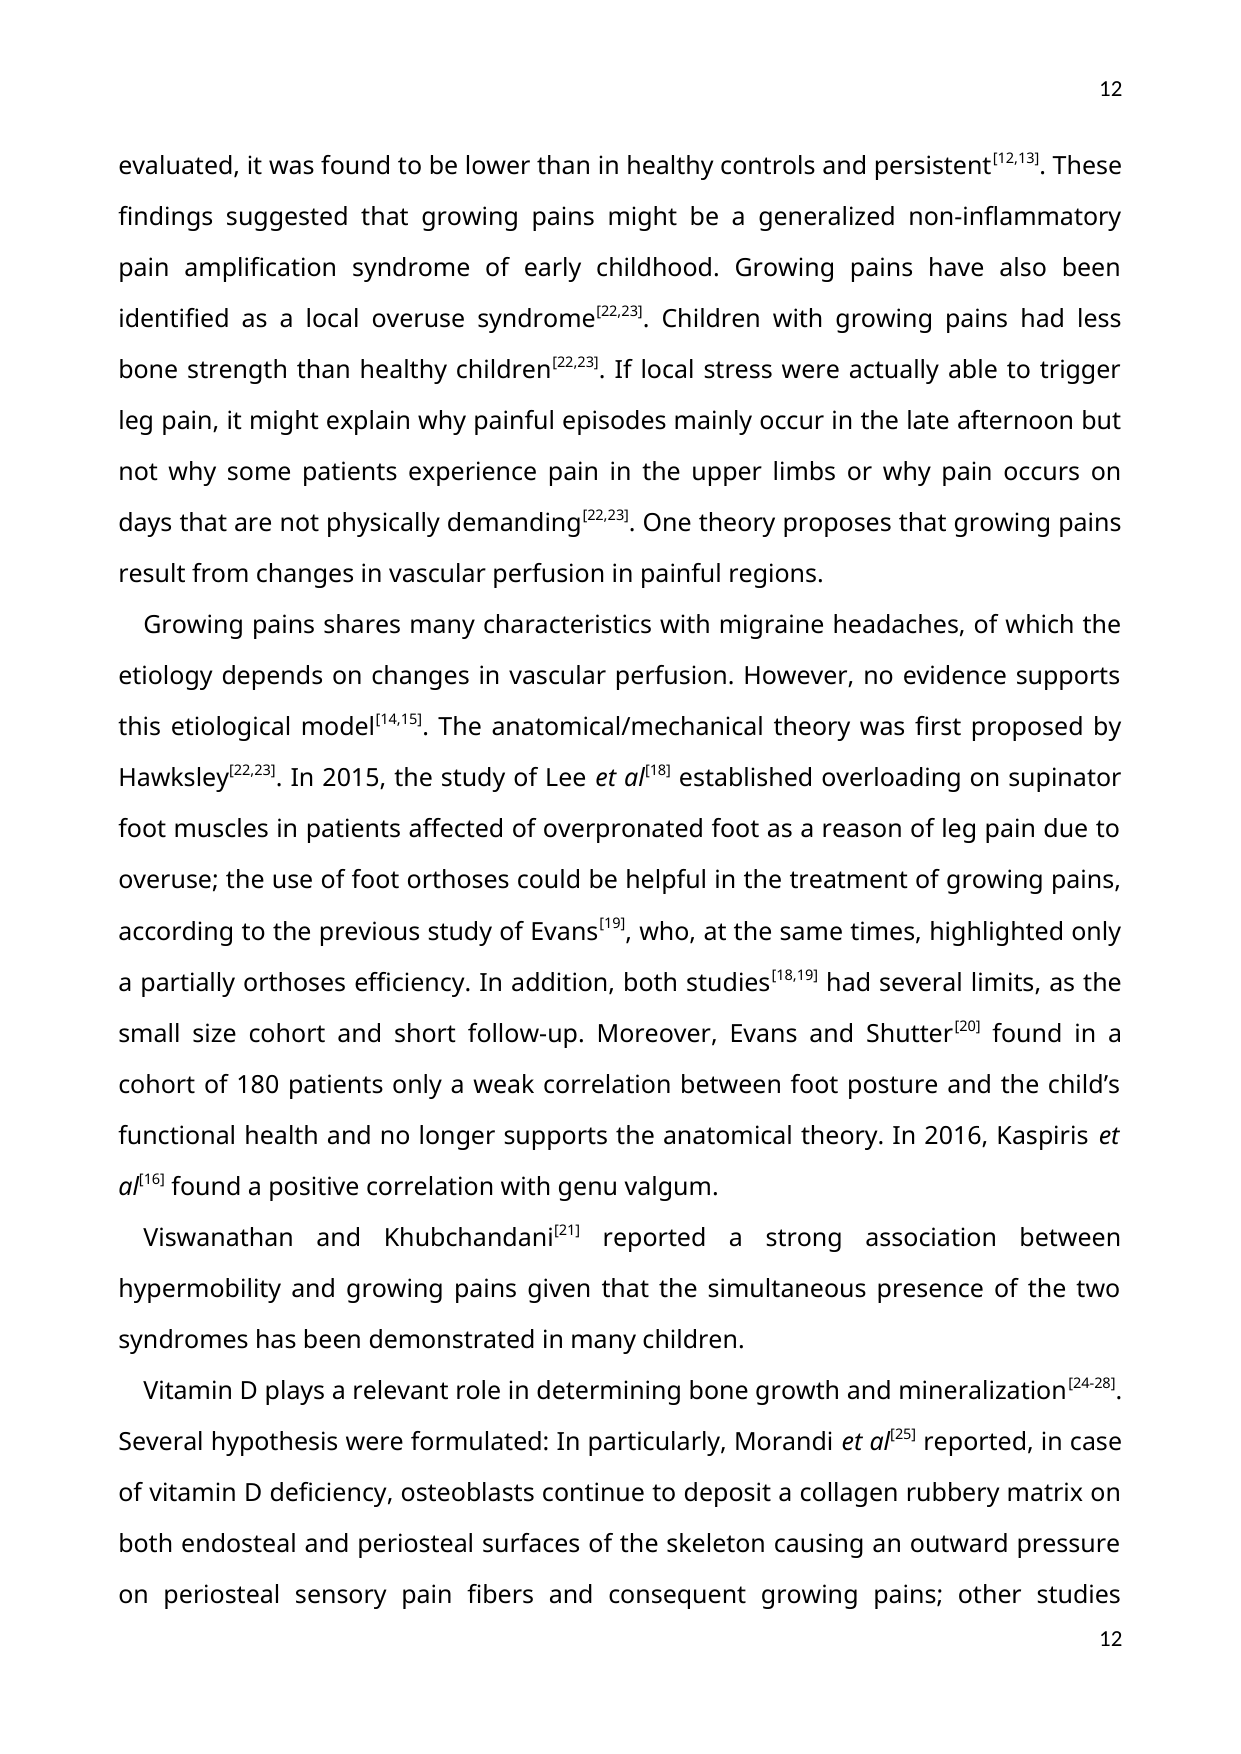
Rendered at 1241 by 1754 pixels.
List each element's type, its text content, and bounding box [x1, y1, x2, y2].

text Viswanathan and Khubchandani[21] reported a strong association between hypermobility and growing pains given that the simultaneous presence of the two syndromes has been demonstrated in many children. [118, 1219, 1122, 1356]
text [118, 148, 1122, 590]
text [118, 1373, 1122, 1611]
text Growing pains shares many characteristics with migraine headaches, of which the etiology depends on changes in vascular perfusion. However, no evidence supports this etiological model[14,15]. The anatomical/mechanical theory was first proposed by Hawksley[22,23]. In 2015, the study of Lee et al[18] established overloading on supinator foot muscles in patients affected of overpronated foot as a reason of leg pain due to overuse; the use of foot orthoses could be helpful in the treatment of growing pains, according to the previous study of Evans[19], who, at the same times, highlighted only a partially orthoses efficiency. In addition, both studies[18,19] had several limits, as the small size cohort and short follow-up. Moreover, Evans and Shutter[20] found in a cohort of 180 patients only a weak correlation between foot posture and the child’s functional health and no longer supports the anatomical theory. In 2016, Kaspiris et al[16] found a positive correlation with genu valgum. [118, 607, 1122, 1202]
